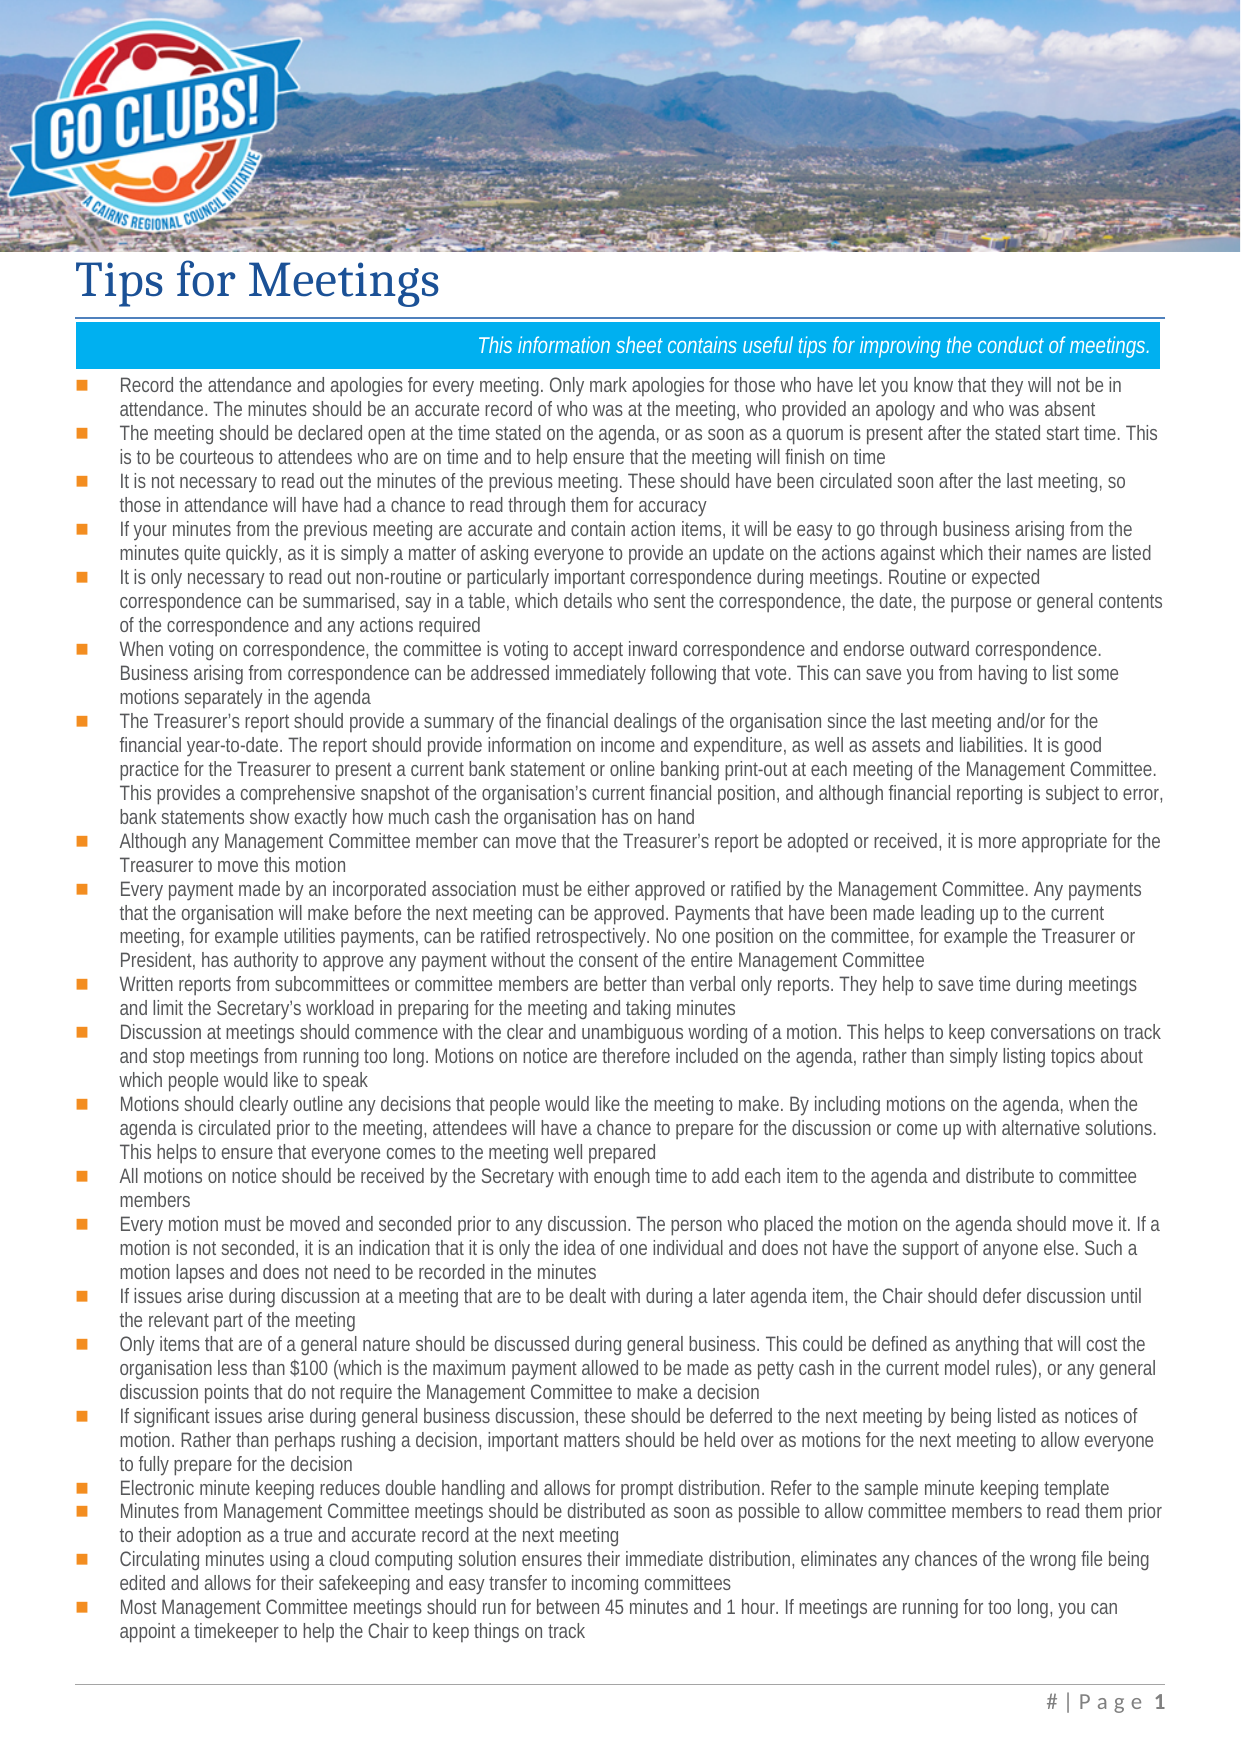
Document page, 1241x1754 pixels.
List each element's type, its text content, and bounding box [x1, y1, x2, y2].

list Only items that are of a general nature should be discussed during general business. This could be defined as anything that will cost the organisation less than $100 (which is the maximum payment allowed to be made as petty cash in the current model rules), or any general discussion points that do not require the Management Committee to make a decision [75, 1332, 1165, 1403]
title Tips for Meetings [75, 75, 1165, 317]
list If issues arise during discussion at a meeting that are to be dealt with during a later agenda item, the Chair should defer discussion until the relevant part of the meeting [75, 1284, 1165, 1332]
list Every motion must be moved and seconded prior to any discussion. The person who placed the motion on the agenda should move it. If a motion is not seconded, it is an indication that it is only the idea of one individual and does not have the support of anyone else. Such a motion lapses and does not need to be recorded in the minutes [75, 1212, 1165, 1284]
list Although any Management Committee member can move that the Treasurer’s report be adopted or received, it is more appropriate for the Treasurer to move this motion [75, 828, 1165, 876]
list All motions on notice should be received by the Secretary with enough time to add each item to the agenda and distribute to committee members [75, 1164, 1165, 1212]
list It is not necessary to read out the minutes of the previous meeting. These should have been circulated soon after the last meeting, so those in attendance will have had a chance to read through them for accuracy [75, 469, 1165, 517]
list It is only necessary to read out non-routine or particularly important correspondence during meetings. Routine or expected correspondence can be summarised, say in a table, which details who sent the correspondence, the date, the purpose or general contents of the correspondence and any actions required [75, 565, 1165, 637]
list Circulating minutes using a cloud computing solution ensures their immediate distribution, eliminates any chances of the wrong file being edited and allows for their safekeeping and easy transfer to incoming committees [75, 1547, 1165, 1595]
list If significant issues arise during general business discussion, these should be deferred to the next meeting by being listed as notices of motion. Rather than perhaps rushing a decision, important matters should be held over as motions for the next meeting to allow everyone to fully prepare for the decision [75, 1403, 1165, 1475]
list Electronic minute keeping reduces double handling and allows for prompt distribution. Refer to the sample minute keeping template [75, 1475, 1165, 1499]
list Discussion at meetings should commence with the clear and unambiguous wording of a motion. This helps to keep conversations on track and stop meetings from running too long. Motions on notice are therefore included on the agenda, rather than simply listing topics about which people would like to speak [75, 1020, 1165, 1092]
table_header This information sheet contains useful tips for improving the conduct of meetings. [76, 322, 1160, 369]
list The Treasurer’s report should provide a summary of the financial dealings of the organisation since the last meeting and/or for the financial year-to-date. The report should provide information on income and expenditure, as well as assets and liabilities. It is good practice for the Treasurer to present a current bank statement or online banking print-out at each meeting of the Management Committee. This provides a comprehensive snapshot of the organisation’s current financial position, and although financial reporting is subject to error, bank statements show exactly how much cash the organisation has on hand [75, 709, 1165, 828]
picture [0, 0, 1241, 252]
list Motions should clearly outline any decisions that people would like the meeting to make. By including motions on the agenda, when the agenda is circulated prior to the meeting, attendees will have a chance to prepare for the discussion or come up with alternative solutions. This helps to ensure that everyone comes to the meeting well prepared [75, 1092, 1165, 1164]
list Minutes from Management Committee meetings should be distributed as soon as possible to allow committee members to read them prior to their adoption as a true and accurate record at the next meeting [75, 1499, 1165, 1547]
list Most Management Committee meetings should run for between 45 minutes and 1 hour. If meetings are running for too long, you can appoint a timekeeper to help the Chair to keep things on track [75, 1595, 1165, 1643]
list Every payment made by an incorporated association must be either approved or ratified by the Management Committee. Any payments that the organisation will make before the next meeting can be approved. Payments that have been made leading up to the current meeting, for example utilities payments, can be ratified retrospectively. No one position on the committee, for example the Treasurer or President, has authority to approve any payment without the consent of the entire Management Committee [75, 876, 1165, 972]
list The meeting should be declared open at the time stated on the agenda, or as soon as a quorum is present after the stated start time. This is to be courteous to attendees who are on time and to help ensure that the meeting will finish on time [75, 421, 1165, 469]
list When voting on correspondence, the committee is voting to accept inward correspondence and endorse outward correspondence. Business arising from correspondence can be addressed immediately following that vote. This can save you from having to list some motions separately in the agenda [75, 637, 1165, 709]
list Written reports from subcommittees or committee members are better than verbal only reports. They help to save time during meetings and limit the Secretary’s workload in preparing for the meeting and taking minutes [75, 972, 1165, 1020]
list If your minutes from the previous meeting are accurate and contain action items, it will be easy to go through business arising from the minutes quite quickly, as it is simply a matter of asking everyone to provide an update on the actions against which their names are listed [75, 517, 1165, 565]
list Record the attendance and apologies for every meeting. Only mark apologies for those who have let you know that they will not be in attendance. The minutes should be an accurate record of who was at the meeting, who provided an apology and who was absent [75, 373, 1165, 421]
